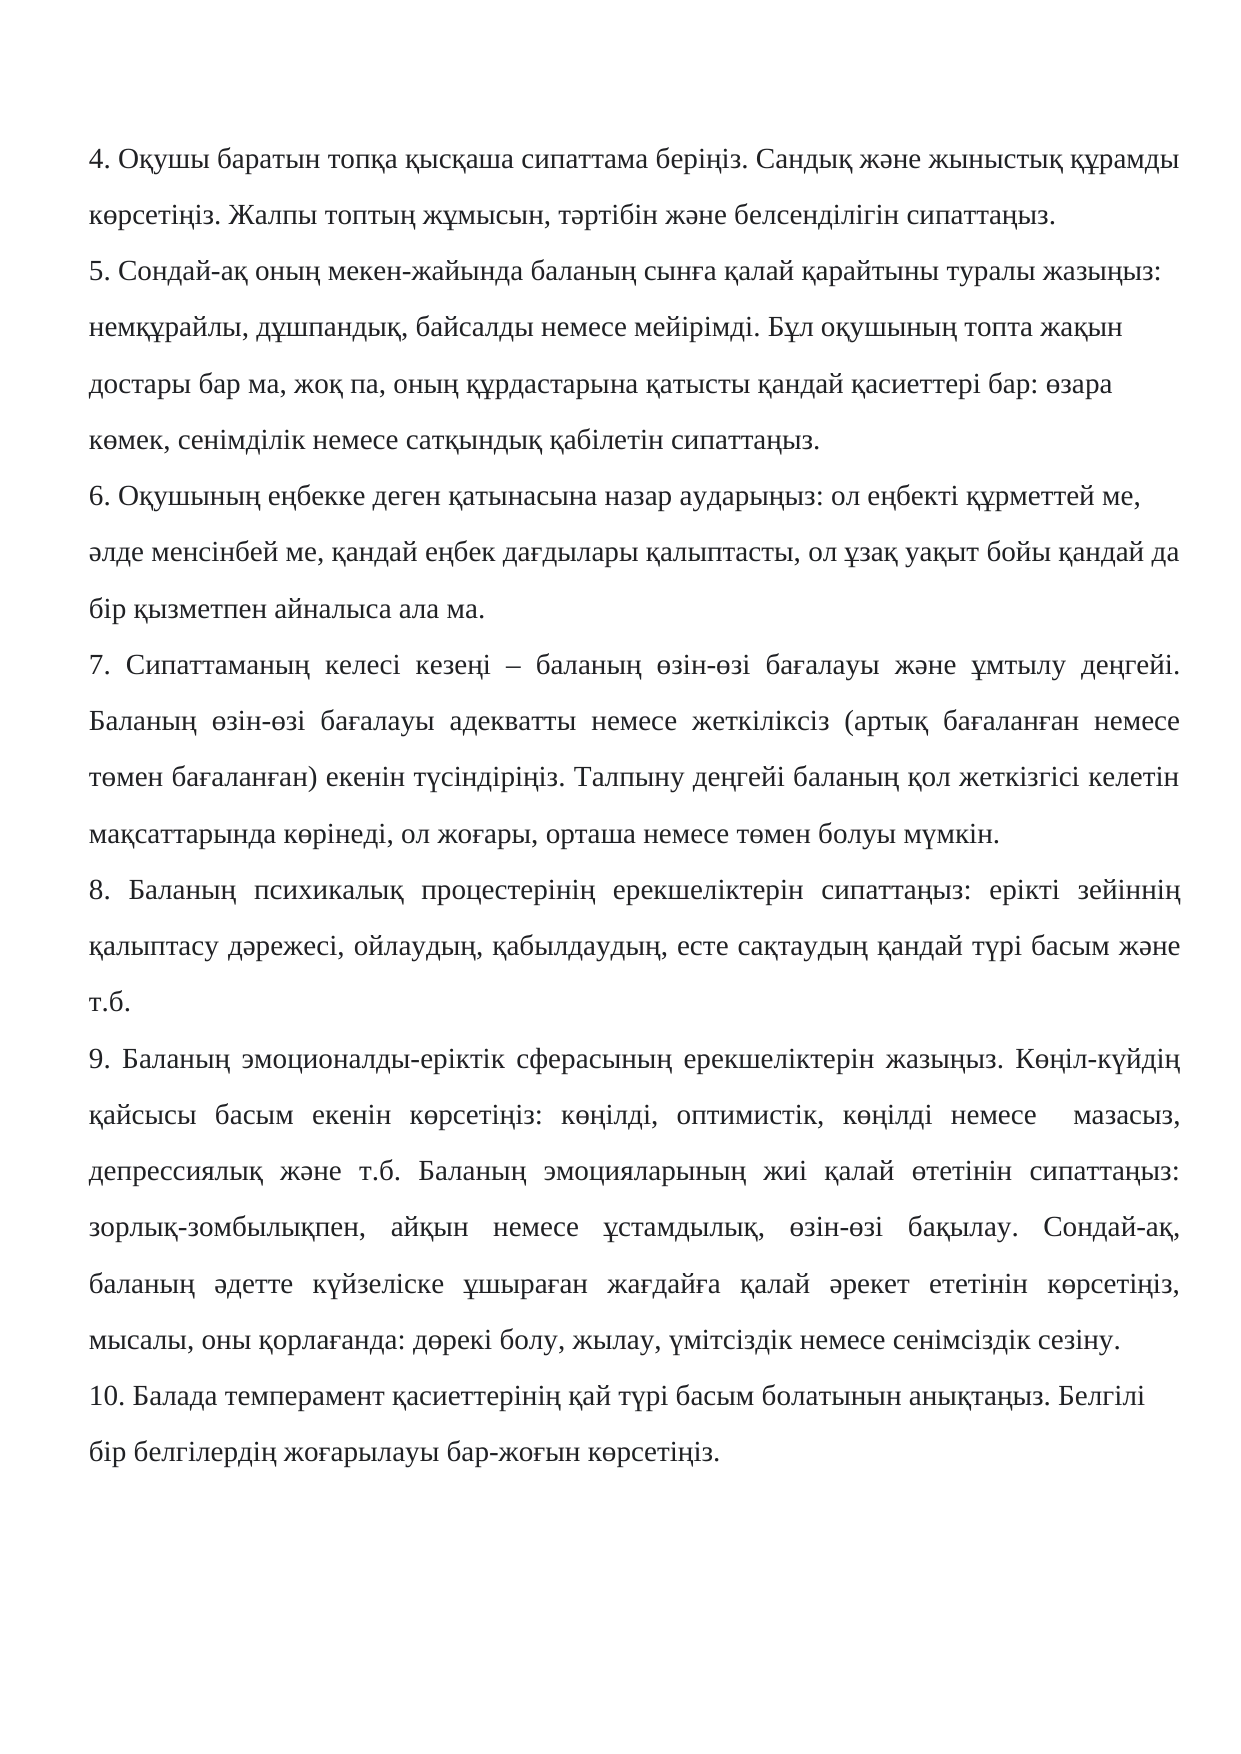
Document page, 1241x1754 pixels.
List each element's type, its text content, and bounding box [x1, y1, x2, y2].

text 5. Сондай-ақ оның мекен-жайында баланың сынға қалай қарайтыны туралы жазыңыз: немқұрайлы, дұшпандық, байсалды немесе мейірімді. Бұл оқушының топта жақын достары бар ма, жоқ па, оның құрдастарына қатысты қандай қасиеттері бар: өзара көмек, сенімділік немесе сатқындық қабілетін сипаттаңыз. [89, 231, 1181, 456]
text 7. Сипаттаманың келесі кезеңі – баланың өзін-өзі бағалауы және ұмтылу деңгейі. Баланың өзін-өзі бағалауы адекватты немесе жеткіліксіз (артық бағаланған немесе төмен бағаланған) екенін түсіндіріңіз. Талпыну деңгейі баланың қол жеткізгісі келетін мақсаттарында көрінеді, ол жоғары, орташа немесе төмен болуы мүмкін. [89, 624, 1181, 849]
text 8. Баланың психикалық процестерінің ерекшеліктерін сипаттаңыз: ерікті зейіннің қалыптасу дәрежесі, ойлаудың, қабылдаудың, есте сақтаудың қандай түрі басым және т.б. [89, 849, 1181, 1018]
text 9. Баланың эмоционалды-еріктік сферасының ерекшеліктерін жазыңыз. Көңіл-күйдің қайсысы басым екенін көрсетіңіз: көңілді, оптимистік, көңілді немесе мазасыз, депрессиялық және т.б. Баланың эмоцияларының жиі қалай өтетінін сипаттаңыз: зорлық-зомбылықпен, айқын немесе ұстамдылық, өзін-өзі бақылау. Сондай-ақ, баланың әдетте күйзеліске ұшыраған жағдайға қалай әрекет ететінін көрсетіңіз, мысалы, оны қорлағанда: дөрекі болу, жылау, үмітсіздік немесе сенімсіздік сезіну. [89, 1018, 1181, 1356]
text 4. Оқушы баратын топқа қысқаша сипаттама беріңіз. Сандық және жыныстық құрамды көрсетіңіз. Жалпы топтың жұмысын, тәртібін және белсенділігін сипаттаңыз. [89, 118, 1181, 231]
text 6. Оқушының еңбекке деген қатынасына назар аударыңыз: ол еңбекті құрметтей ме, әлде менсінбей ме, қандай еңбек дағдылары қалыптасты, ол ұзақ уақыт бойы қандай да бір қызметпен айналыса ала ма. [89, 456, 1181, 624]
text 10. Балада темперамент қасиеттерінің қай түрі басым болатынын анықтаңыз. Белгілі бір белгілердің жоғарылауы бар-жоғын көрсетіңіз. [89, 1356, 1181, 1468]
